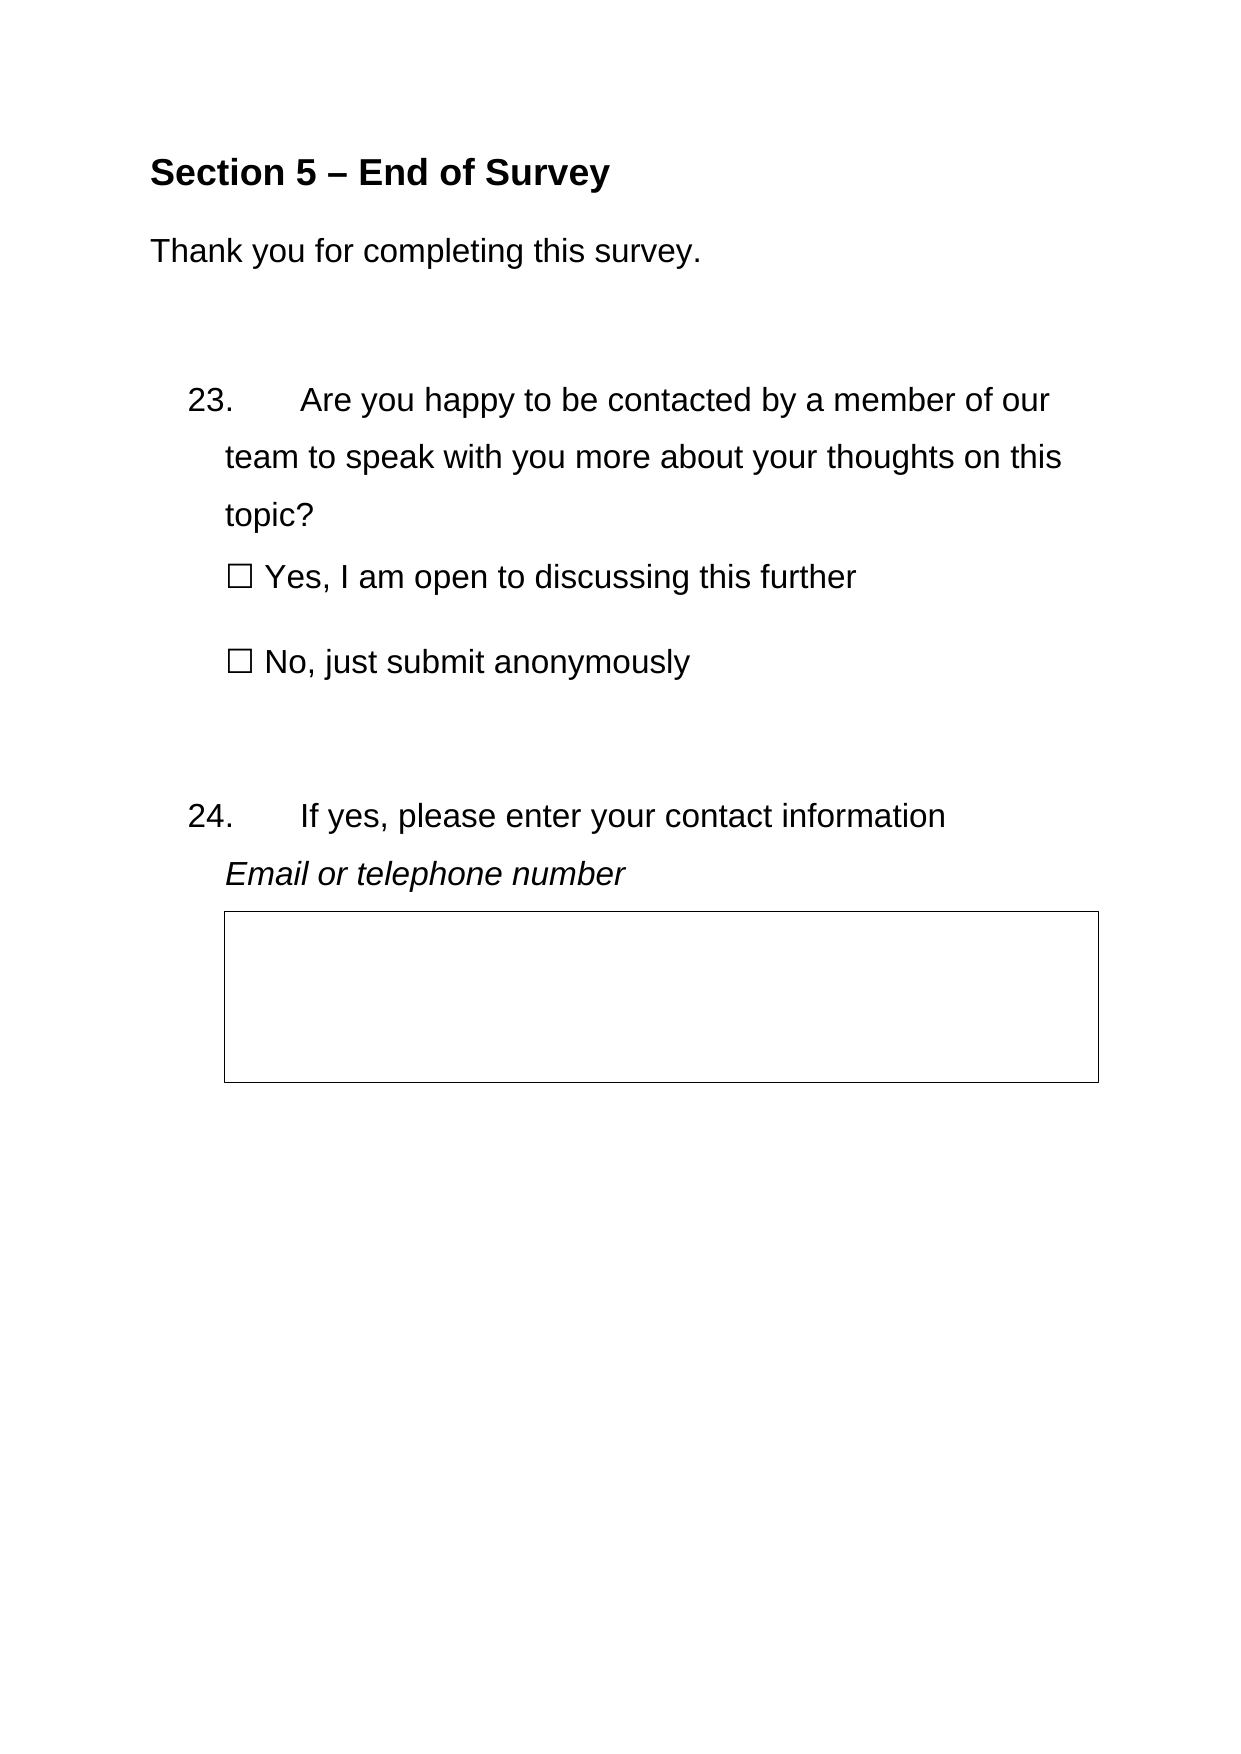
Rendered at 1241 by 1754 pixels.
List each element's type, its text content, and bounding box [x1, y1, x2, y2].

text Section 5 – End of Survey [150, 150, 1090, 193]
list Are you happy to be contacted by a member of our team to speak with you more about your thoughts on this topic? [187, 380, 1090, 533]
list Yes, I am open to discussing this further [225, 553, 1090, 598]
list Email or telephone number [225, 854, 1090, 893]
list If yes, please enter your contact information [187, 797, 1090, 835]
text Thank you for completing this survey. [150, 231, 1090, 270]
text No, just submit anonymously [225, 637, 1090, 683]
